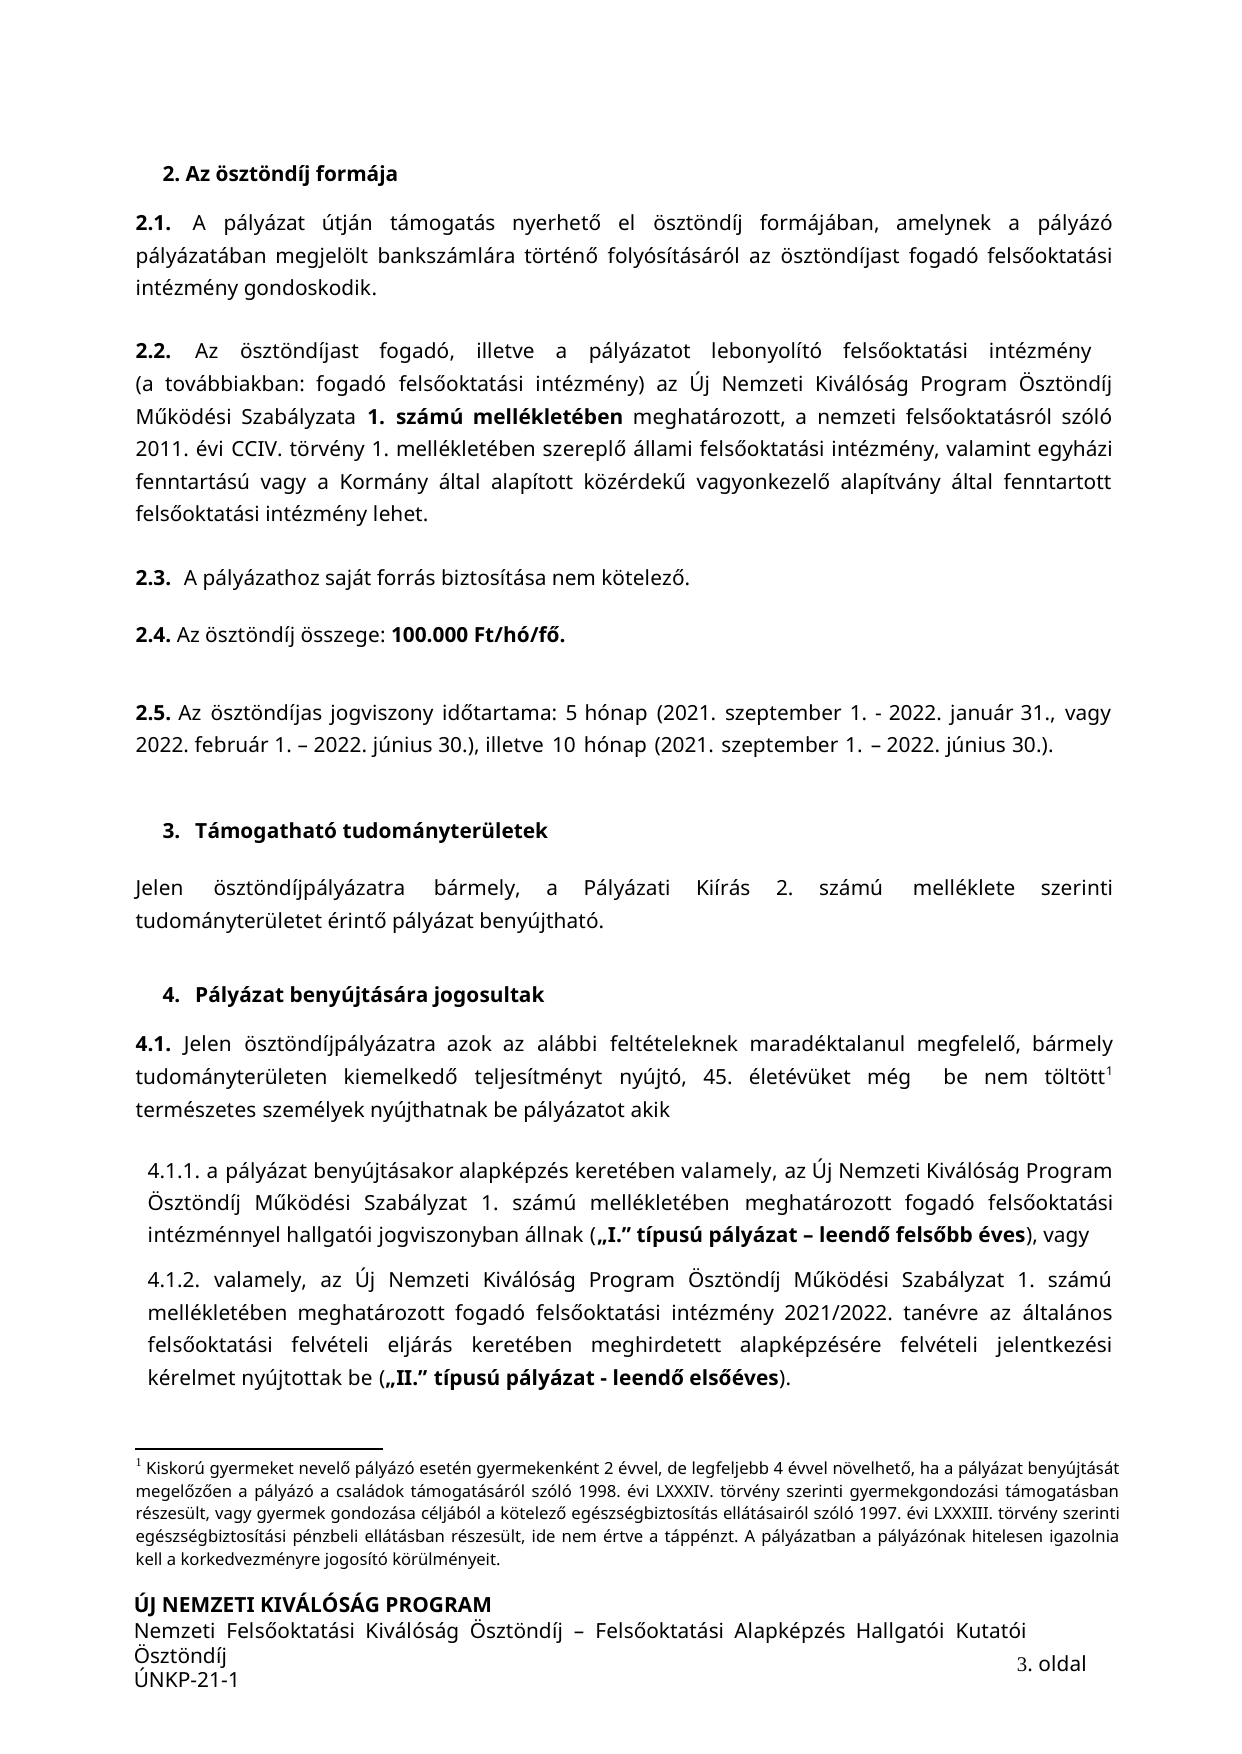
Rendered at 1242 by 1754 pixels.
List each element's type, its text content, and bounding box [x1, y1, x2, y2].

text 4. Pályázat benyújtására jogosultak [162, 980, 1121, 1009]
text 3. Támogatható tudományterületek [162, 816, 1121, 845]
text 2.4. Az ösztöndíj összege: 100.000 Ft/hó/fő. [135, 620, 1021, 648]
text 4.1.2. valamely, az Új Nemzeti Kiválóság Program Ösztöndíj Működési Szabályzat 1. számú mellékletében meghatározott fogadó felsőoktatási intézmény 2021/2022. tanévre az általános felsőoktatási felvételi eljárás keretében meghirdetett alapképzésére felvételi jelentkezési kérelmet nyújtottak be („II.” típusú pályázat - leendő elsőéves). [147, 1266, 1113, 1391]
text Jelen ösztöndíjpályázatra bármely, a Pályázati Kiírás 2. számú melléklete szerinti tudományterületet érintő pályázat benyújtható. [135, 873, 1113, 934]
text 4.1.1. a pályázat benyújtásakor alapképzés keretében valamely, az Új Nemzeti Kiválóság Program Ösztöndíj Működési Szabályzat 1. számú mellékletében meghatározott fogadó felsőoktatási intézménnyel hallgatói jogviszonyban állnak („I.” típusú pályázat – leendő felsőbb éves), vagy [147, 1156, 1113, 1249]
text 2.5. Az ösztöndíjas jogviszony időtartama: 5 hónap (2021. szeptember 1. - 2022. január 31., vagy 2022. február 1. – 2022. június 30.), illetve 10 hónap (2021. szeptember 1. – 2022. június 30.). [135, 698, 1112, 759]
text 2. Az ösztöndíj formája [162, 159, 1121, 187]
text 4.1. Jelen ösztöndíjpályázatra azok az alábbi feltételeknek maradéktalanul megfelelő, bármely tudományterületen kiemelkedő teljesítményt nyújtó, 45. életévüket még be nem töltött természetes személyek nyújthatnak be pályázatot akik [135, 1029, 1113, 1123]
text 2.3. A pályázathoz saját forrás biztosítása nem kötelező. [135, 563, 757, 591]
text 2.1. A pályázat útján támogatás nyerhető el ösztöndíj formájában, amelynek a pályázó pályázatában megjelölt bankszámlára történő folyósításáról az ösztöndíjast fogadó felsőoktatási intézmény gondoskodik. [135, 208, 1113, 302]
text 2.2. Az ösztöndíjast fogadó, illetve a pályázatot lebonyolító felsőoktatási intézmény (a továbbiakban: fogadó felsőoktatási intézmény) az Új Nemzeti Kiválóság Program Ösztöndíj Működési Szabályzata 1. számú mellékletében meghatározott, a nemzeti felsőoktatásról szóló 2011. évi CCIV. törvény 1. mellékletében szereplő állami felsőoktatási intézmény, valamint egyházi fenntartású vagy a Kormány által alapított közérdekű vagyonkezelő alapítvány által fenntartott felsőoktatási intézmény lehet. [135, 337, 1113, 528]
